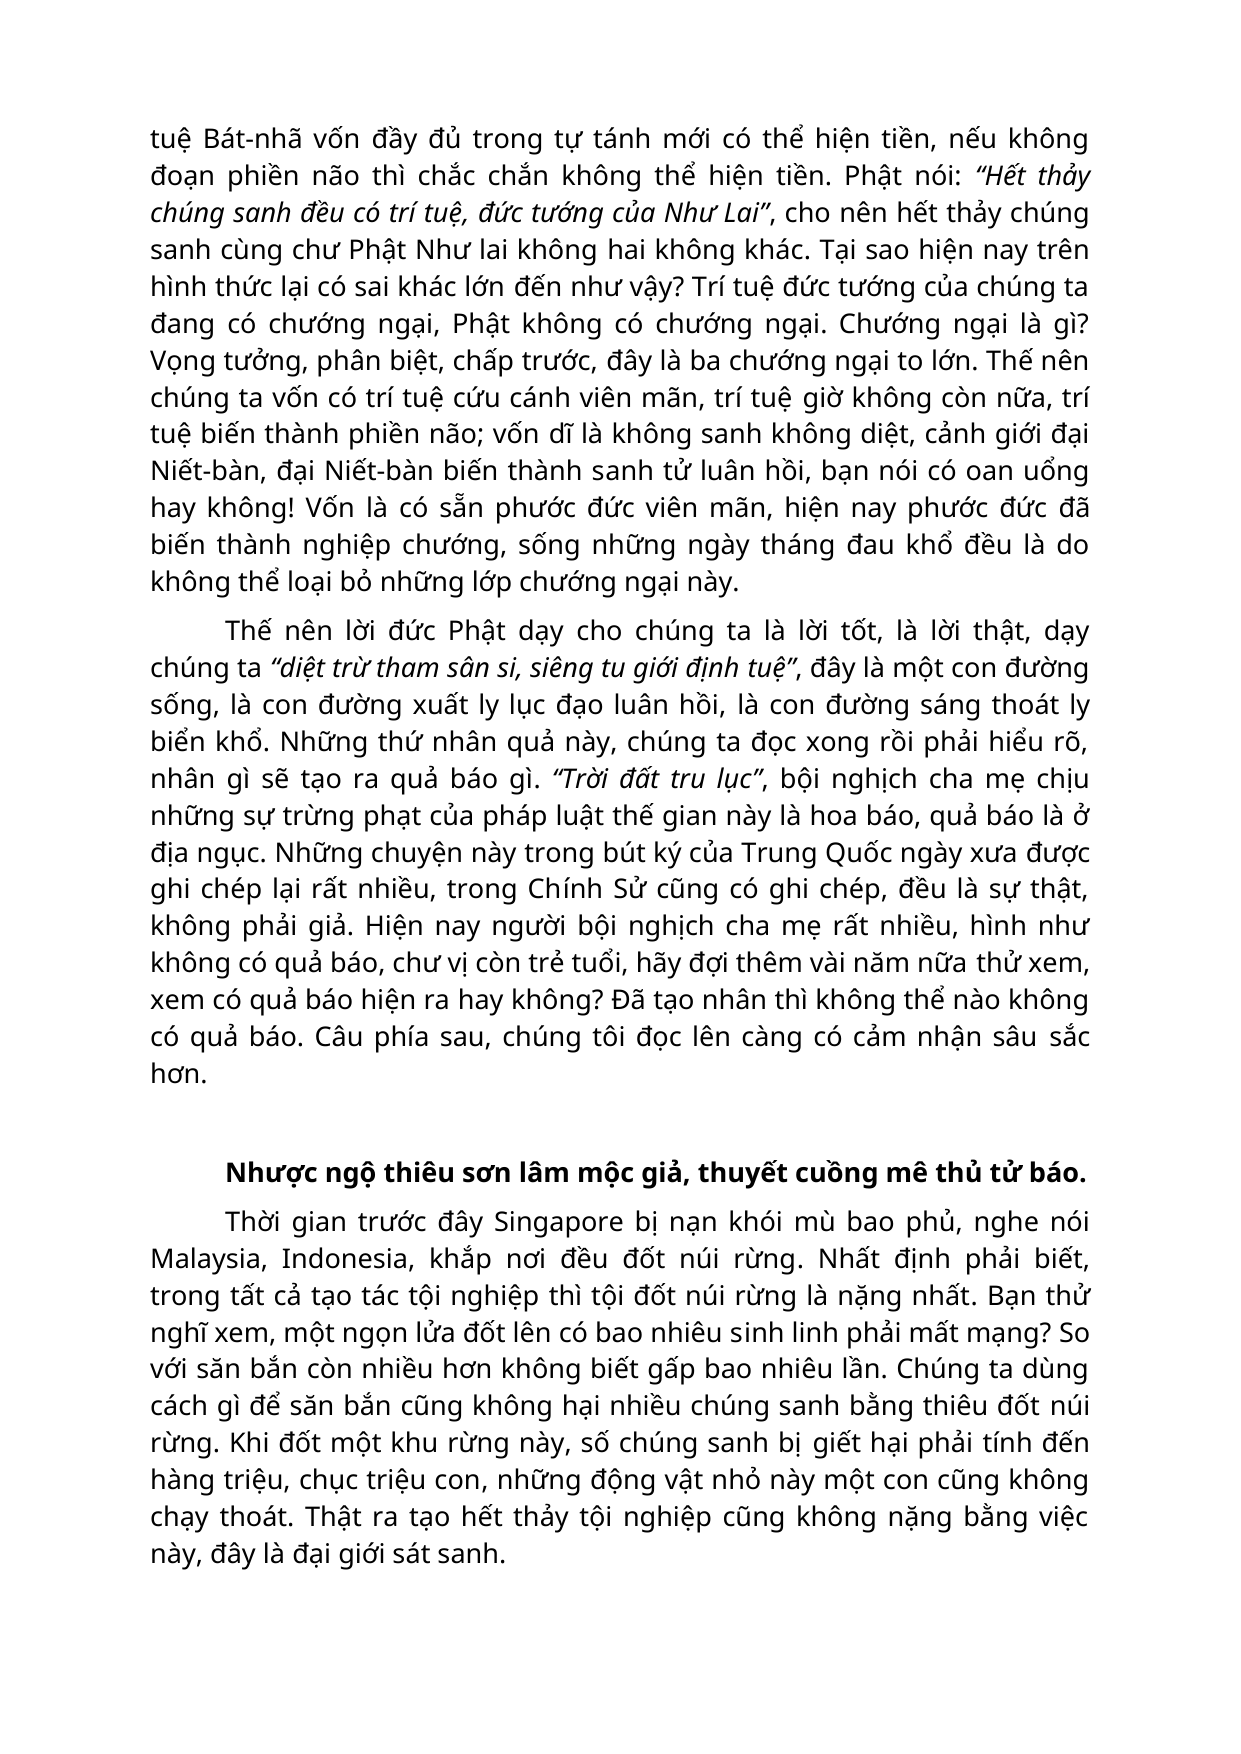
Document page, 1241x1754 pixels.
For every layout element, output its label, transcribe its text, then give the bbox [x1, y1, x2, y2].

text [150, 120, 1090, 599]
text Thời gian trước đây Singapore bị nạn khói mù bao phủ, nghe nói Malaysia, Indonesia, khắp nơi đều đốt núi rừng. Nhất định phải biết, trong tất cả tạo tác tội nghiệp thì tội đốt núi rừng là nặng nhất. Bạn thử nghĩ xem, một ngọn lửa đốt lên có bao nhiêu sinh linh phải mất mạng? So với săn bắn còn nhiều hơn không biết gấp bao nhiêu lần. Chúng ta dùng cách gì để săn bắn cũng không hại nhiều chúng sanh bằng thiêu đốt núi rừng. Khi đốt một khu rừng này, số chúng sanh bị giết hại phải tính đến hàng triệu, chục triệu con, những động vật nhỏ này một con cũng không chạy thoát. Thật ra tạo hết thảy tội nghiệp cũng không nặng bằng việc này, đây là đại giới sát sanh. [150, 1202, 1090, 1571]
text Nhược ngộ thiêu sơn lâm mộc giả, thuyết cuồng mê thủ tử báo. [150, 1153, 1090, 1190]
text Thế nên lời đức Phật dạy cho chúng ta là lời tốt, là lời thật, dạy chúng ta “diệt trừ tham sân si, siêng tu giới định tuệ”, đây là một con đường sống, là con đường xuất ly lục đạo luân hồi, là con đường sáng thoát ly biển khổ. Những thứ nhân quả này, chúng ta đọc xong rồi phải hiểu rõ, nhân gì sẽ tạo ra quả báo gì. “Trời đất tru lục”, bội nghịch cha mẹ chịu những sự trừng phạt của pháp luật thế gian này là hoa báo, quả báo là ở địa ngục. Những chuyện này trong bút ký của Trung Quốc ngày xưa được ghi chép lại rất nhiều, trong Chính Sử cũng có ghi chép, đều là sự thật, không phải giả. Hiện nay người bội nghịch cha mẹ rất nhiều, hình như không có quả báo, chư vị còn trẻ tuổi, hãy đợi thêm vài năm nữa thử xem, xem có quả báo hiện ra hay không? Đã tạo nhân thì không thể nào không có quả báo. Câu phía sau, chúng tôi đọc lên càng có cảm nhận sâu sắc hơn. [150, 612, 1090, 1091]
